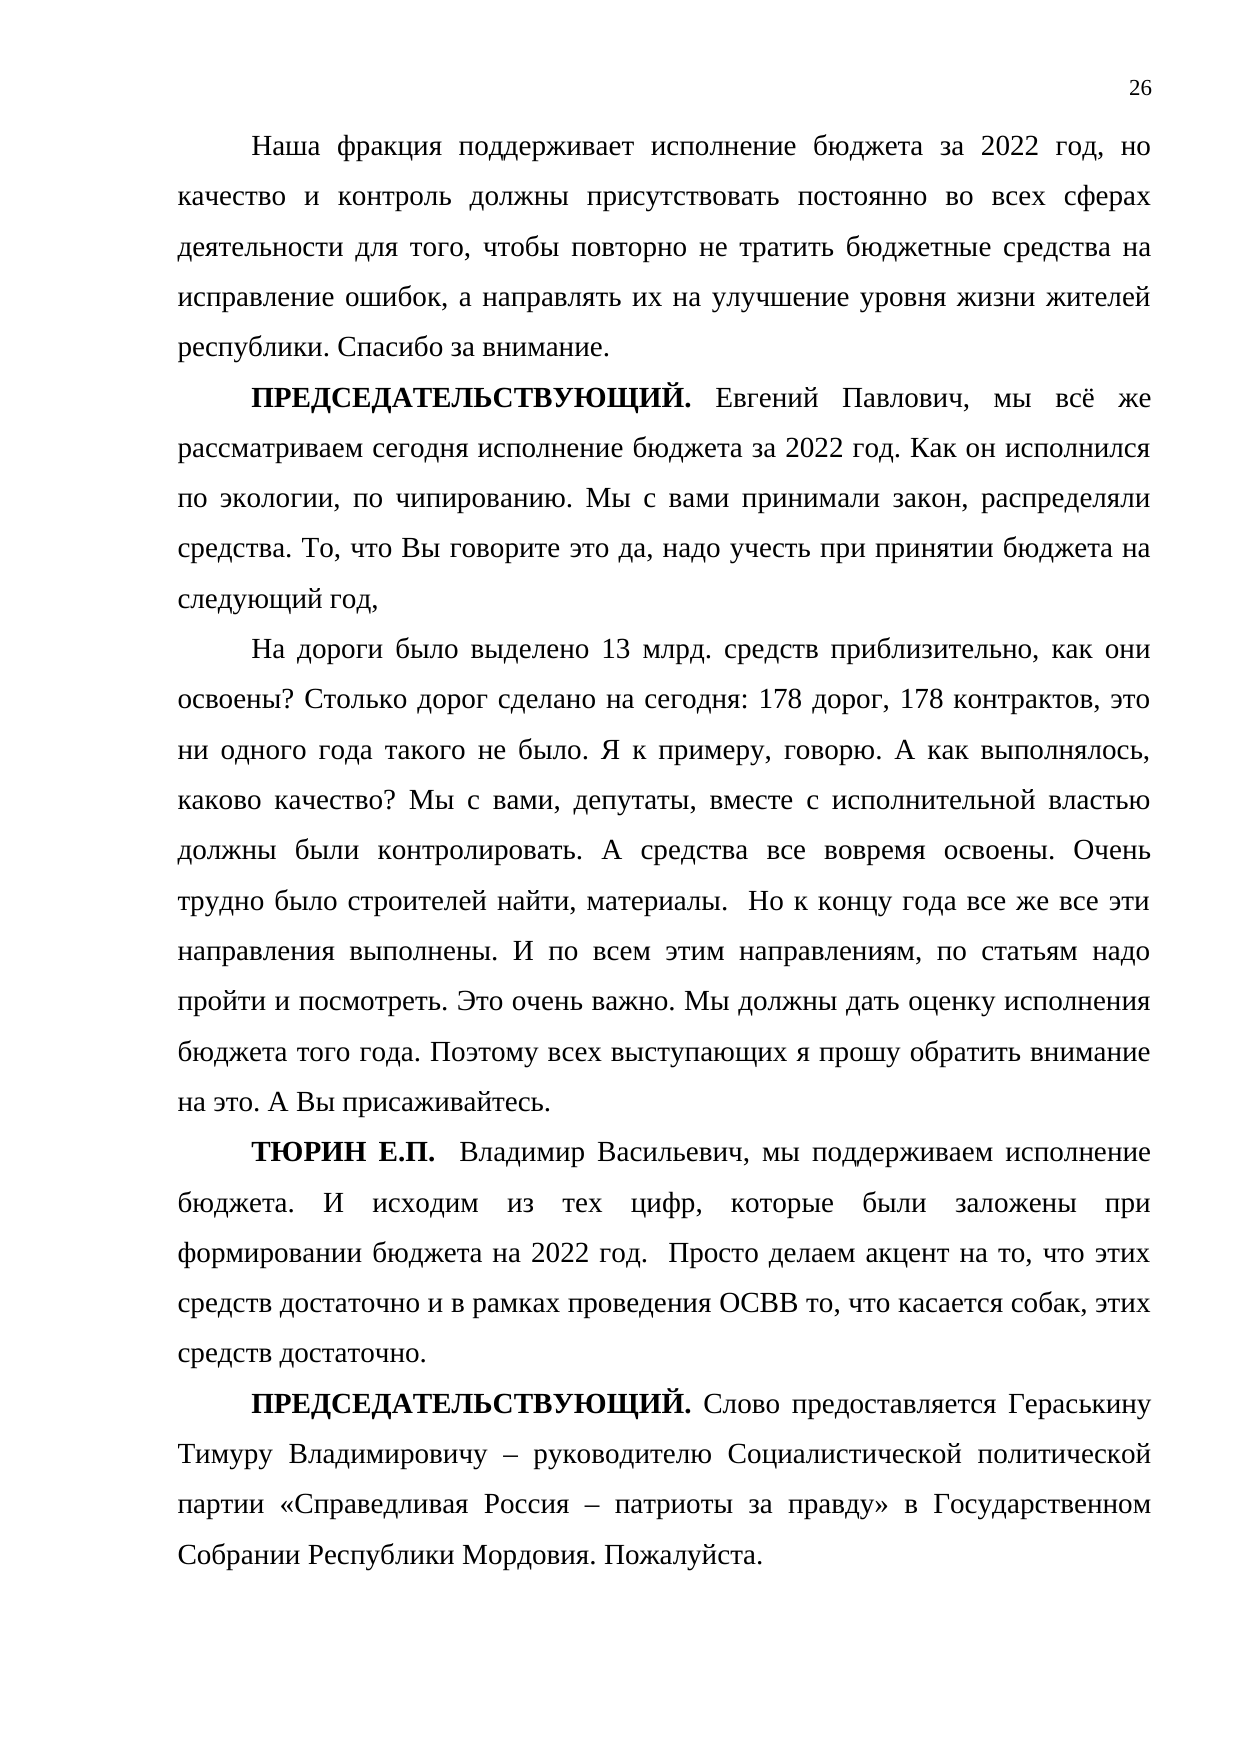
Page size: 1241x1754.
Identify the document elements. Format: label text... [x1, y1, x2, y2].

text ПРЕДСЕДАТЕЛЬСТВУЮЩИЙ. Слово предоставляется Гераськину Тимуру Владимировичу – руководителю Социалистической политической партии «Справедливая Россия – патриоты за правду» в Государственном Собрании Республики Мордовия. Пожалуйста. [177, 1386, 1152, 1629]
text ПРЕДСЕДАТЕЛЬСТВУЮЩИЙ. Евгений Павлович, мы всё же рассматриваем сегодня исполнение бюджета за 2022 год. Как он исполнился по экологии, по чипированию. Мы с вами принимали закон, распределяли средства. То, что Вы говорите это да, надо учесть при принятии бюджета на следующий год, [177, 380, 1152, 614]
text На дороги было выделено 13 млрд. средств приблизительно, как они освоены? Столько дорог сделано на сегодня: 178 дорог, 178 контрактов, это ни одного года такого не было. Я к примеру, говорю. А как выполнялось, каково качество? Мы с вами, депутаты, вместе с исполнительной властью должны были контролировать. А средства все вовремя освоены. Очень трудно было строителей найти, материалы. Но к концу года все же все эти направления выполнены. И по всем этим направлениям, по статьям надо пройти и посмотреть. Это очень важно. Мы должны дать оценку исполнения бюджета того года. Поэтому всех выступающих я прошу обратить внимание на это. А Вы присаживайтесь. [177, 631, 1152, 1118]
text Наша фракция поддерживает исполнение бюджета за 2022 год, но качество и контроль должны присутствовать постоянно во всех сферах деятельности для того, чтобы повторно не тратить бюджетные средства на исправление ошибок, а направлять их на улучшение уровня жизни жителей республики. Спасибо за внимание. [177, 128, 1152, 363]
text ТЮРИН Е.П. Владимир Васильевич, мы поддерживаем исполнение бюджета. И исходим из тех цифр, которые были заложены при формировании бюджета на 2022 год. Просто делаем акцент на то, что этих средств достаточно и в рамках проведения ОСВВ то, что касается собак, этих средств достаточно. [177, 1134, 1152, 1369]
